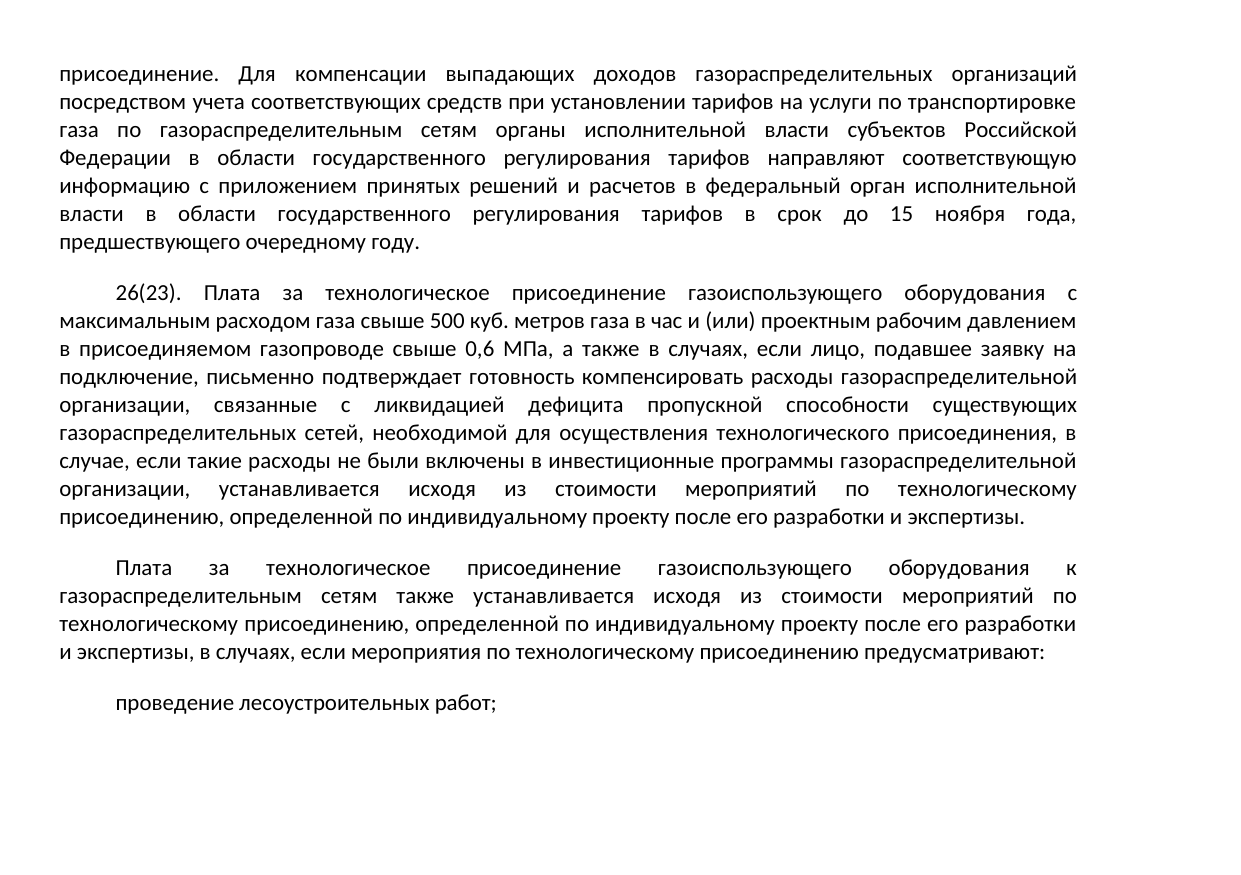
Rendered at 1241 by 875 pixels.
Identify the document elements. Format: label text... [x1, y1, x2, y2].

text 26(23). Плата за технологическое присоединение газоиспользующего оборудования с максимальным расходом газа свыше 500 куб. метров газа в час и (или) проектным рабочим давлением в присоединяемом газопроводе свыше 0,6 МПа, а также в случаях, если лицо, подавшее заявку на подключение, письменно подтверждает готовность компенсировать расходы газораспределительной организации, связанные с ликвидацией дефицита пропускной способности существующих газораспределительных сетей, необходимой для осуществления технологического присоединения, в случае, если такие расходы не были включены в инвестиционные программы газораспределительной организации, устанавливается исходя из стоимости мероприятий по технологическому присоединению, определенной по индивидуальному проекту после его разработки и экспертизы. [59, 278, 1078, 530]
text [59, 59, 1078, 255]
text Плата за технологическое присоединение газоиспользующего оборудования к газораспределительным сетям также устанавливается исходя из стоимости мероприятий по технологическому присоединению, определенной по индивидуальному проекту после его разработки и экспертизы, в случаях, если мероприятия по технологическому присоединению предусматривают: [59, 553, 1078, 665]
text проведение лесоустроительных работ; [59, 688, 1078, 716]
